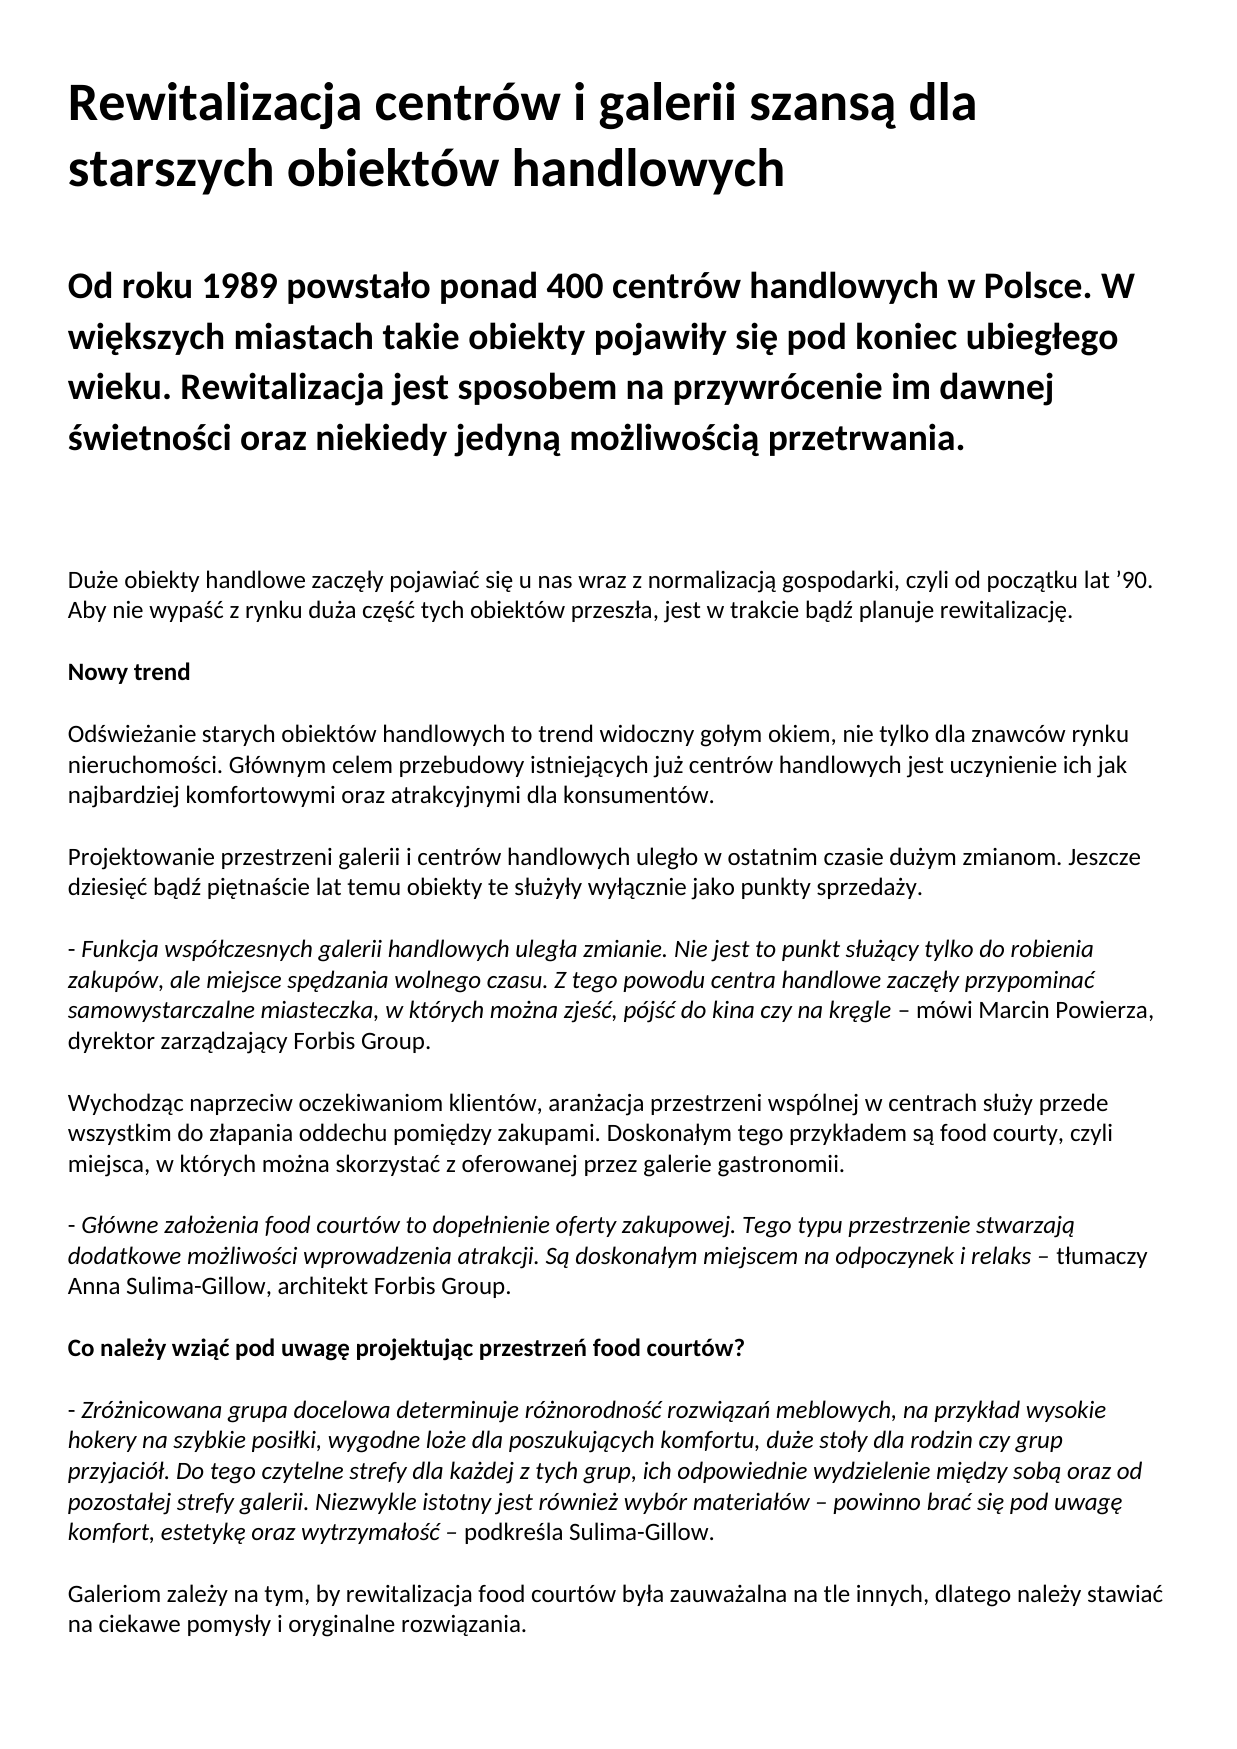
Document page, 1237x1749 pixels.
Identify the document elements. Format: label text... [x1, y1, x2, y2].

text - Zróżnicowana grupa docelowa determinuje różnorodność rozwiązań meblowych, na przykład wysokie hokery na szybkie posiłki, wygodne loże dla poszukujących komfortu, duże stoły dla rodzin czy grup przyjaciół. Do tego czytelne strefy dla każdej z tych grup, ich odpowiednie wydzielenie między sobą oraz od pozostałej strefy galerii. Niezwykle istotny jest również wybór materiałów – powinno brać się pod uwagę komfort, estetykę oraz wytrzymałość – podkreśla Sulima-Gillow. [68, 1394, 1169, 1547]
text Galeriom zależy na tym, by rewitalizacja food courtów była zauważalna na tle innych, dlatego należy stawiać na ciekawe pomysły i oryginalne rozwiązania. [68, 1578, 1169, 1639]
text Nowy trend [68, 656, 1169, 687]
text Duże obiekty handlowe zaczęły pojawiać się u nas wraz z normalizacją gospodarki, czyli od początku lat ’90. Aby nie wypaść z rynku duża część tych obiektów przeszła, jest w trakcie bądź planuje rewitalizację. [68, 564, 1169, 625]
text Od roku 1989 powstało ponad 400 centrów handlowych w Polsce. W większych miastach takie obiekty pojawiły się pod koniec ubiegłego wieku. Rewitalizacja jest sposobem na przywrócenie im dawnej świetności oraz niekiedy jedyną możliwością przetrwania. [68, 262, 1169, 459]
text Odświeżanie starych obiektów handlowych to trend widoczny gołym okiem, nie tylko dla znawców rynku nieruchomości. Głównym celem przebudowy istniejących już centrów handlowych jest uczynienie ich jak najbardziej komfortowymi oraz atrakcyjnymi dla konsumentów. [68, 718, 1169, 810]
text Rewitalizacja centrów i galerii szansą dla starszych obiektów handlowych [68, 68, 1169, 200]
text Co należy wziąć pod uwagę projektując przestrzeń food courtów? [68, 1332, 1169, 1363]
text - Funkcja współczesnych galerii handlowych uległa zmianie. Nie jest to punkt służący tylko do robienia zakupów, ale miejsce spędzania wolnego czasu. Z tego powodu centra handlowe zaczęły przypominać samowystarczalne miasteczka, w których można zjeść, pójść do kina czy na kręgle – mówi Marcin Powierza, dyrektor zarządzający Forbis Group. [68, 933, 1169, 1055]
text - Główne założenia food courtów to dopełnienie oferty zakupowej. Tego typu przestrzenie stwarzają dodatkowe możliwości wprowadzenia atrakcji. Są doskonałym miejscem na odpoczynek i relaks – tłumaczy Anna Sulima-Gillow, architekt Forbis Group. [68, 1209, 1169, 1301]
text Projektowanie przestrzeni galerii i centrów handlowych uległo w ostatnim czasie dużym zmianom. Jeszcze dziesięć bądź piętnaście lat temu obiekty te służyły wyłącznie jako punkty sprzedaży. [68, 841, 1169, 902]
text Wychodząc naprzeciw oczekiwaniom klientów, aranżacja przestrzeni wspólnej w centrach służy przede wszystkim do złapania oddechu pomiędzy zakupami. Doskonałym tego przykładem są food courty, czyli miejsca, w których można skorzystać z oferowanej przez galerie gastronomii. [68, 1087, 1169, 1178]
